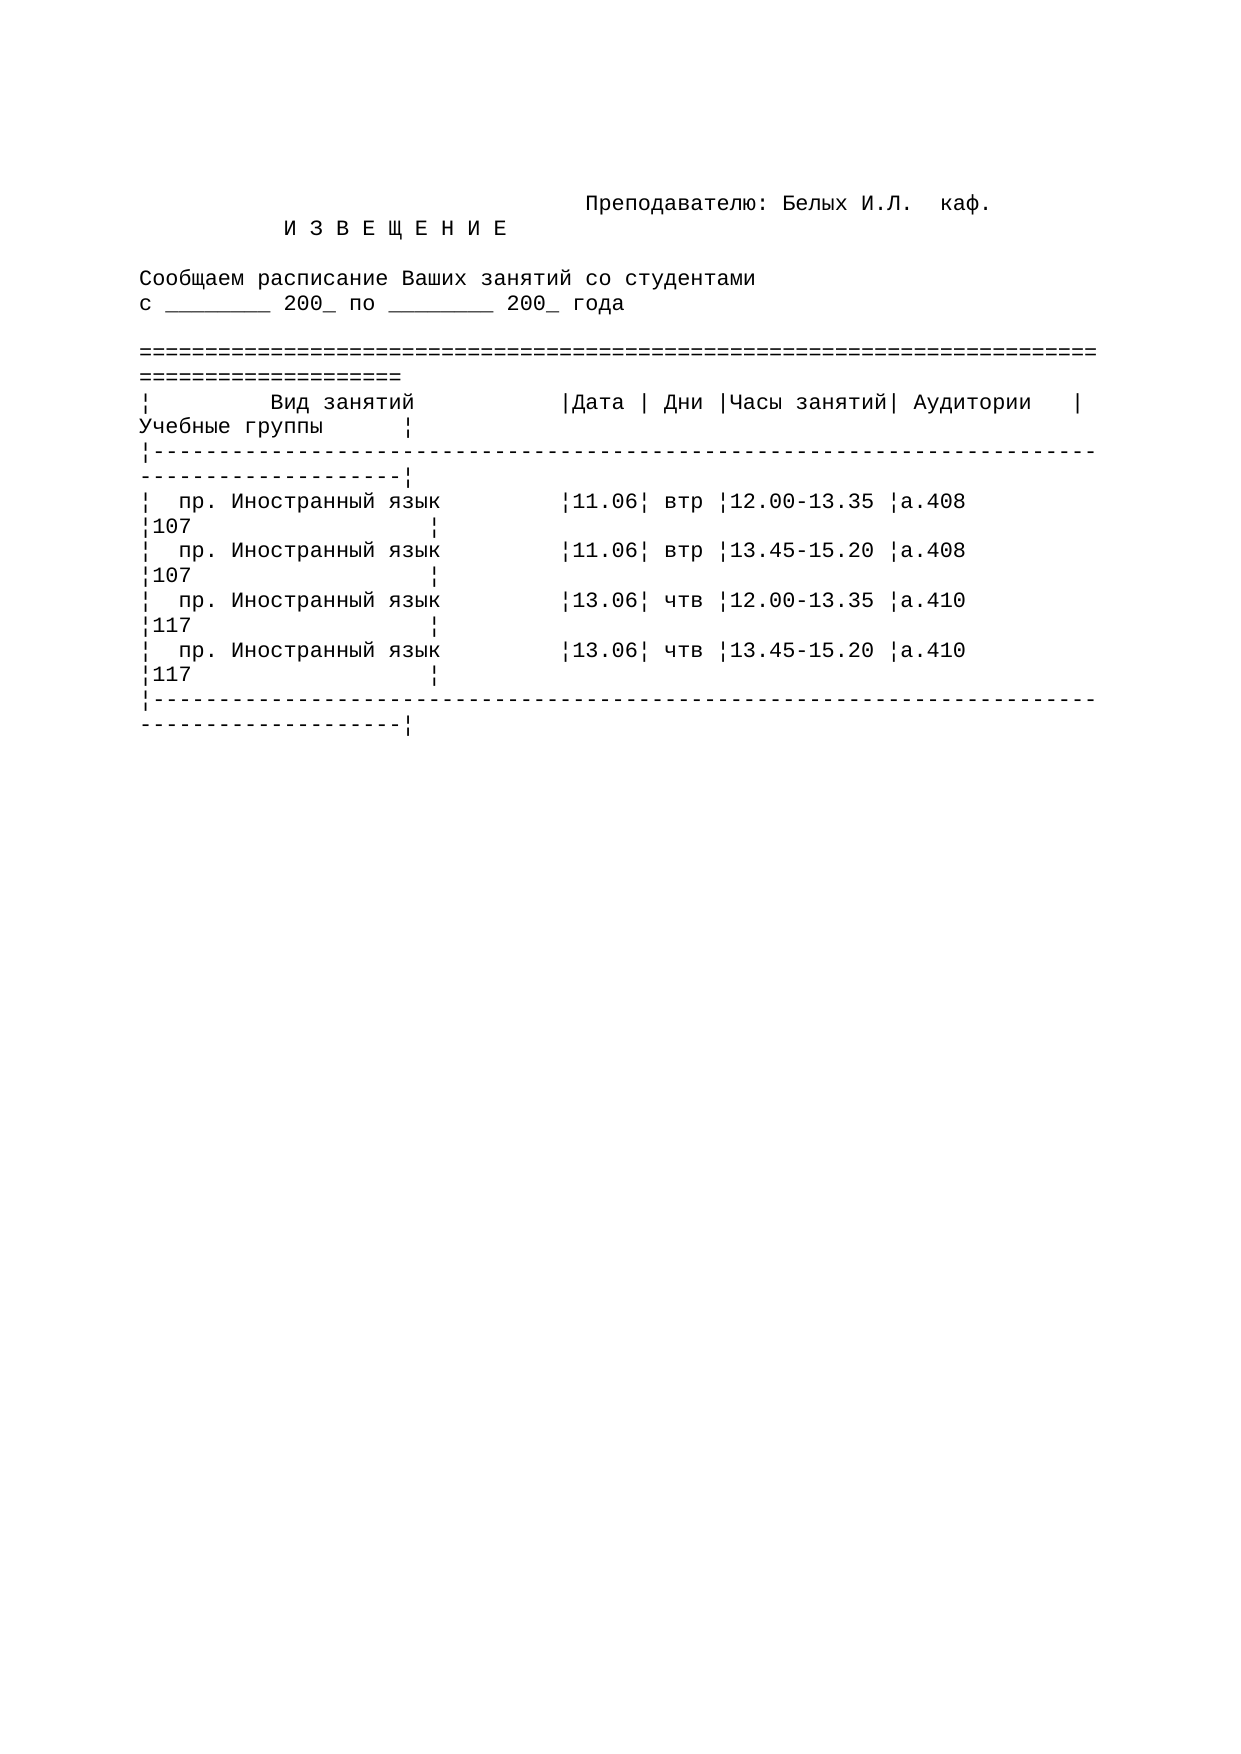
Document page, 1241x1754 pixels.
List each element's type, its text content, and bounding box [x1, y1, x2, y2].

text ¦--------------------------------------------------------------------------------------------¦ [139, 688, 1101, 738]
text ¦ пр. Иностранный язык ¦11.06¦ втp ¦12.00-13.35 ¦а.408 ¦107 ¦ [139, 490, 1101, 539]
text ¦ пр. Иностранный язык ¦13.06¦ чтв ¦13.45-15.20 ¦а.410 ¦117 ¦ [139, 639, 1101, 688]
text с ________ 200_ по ________ 200_ года [139, 292, 1101, 316]
text Преподавателю: Белых И.Л. каф. [139, 192, 1101, 217]
text ¦ Вид занятий |Дата | Дни |Часы занятий| Аудитории | Учебные группы ¦ [139, 391, 1101, 440]
text И З В Е Щ Е Н И Е [139, 217, 1101, 242]
text ¦--------------------------------------------------------------------------------------------¦ [139, 440, 1101, 490]
text Сообщаем расписание Ваших занятий со студентами [139, 267, 1101, 292]
text ¦ пр. Иностранный язык ¦11.06¦ втp ¦13.45-15.20 ¦а.408 ¦107 ¦ [139, 539, 1101, 589]
text ============================================================================================= [139, 341, 1101, 391]
text ¦ пр. Иностранный язык ¦13.06¦ чтв ¦12.00-13.35 ¦а.410 ¦117 ¦ [139, 589, 1101, 639]
